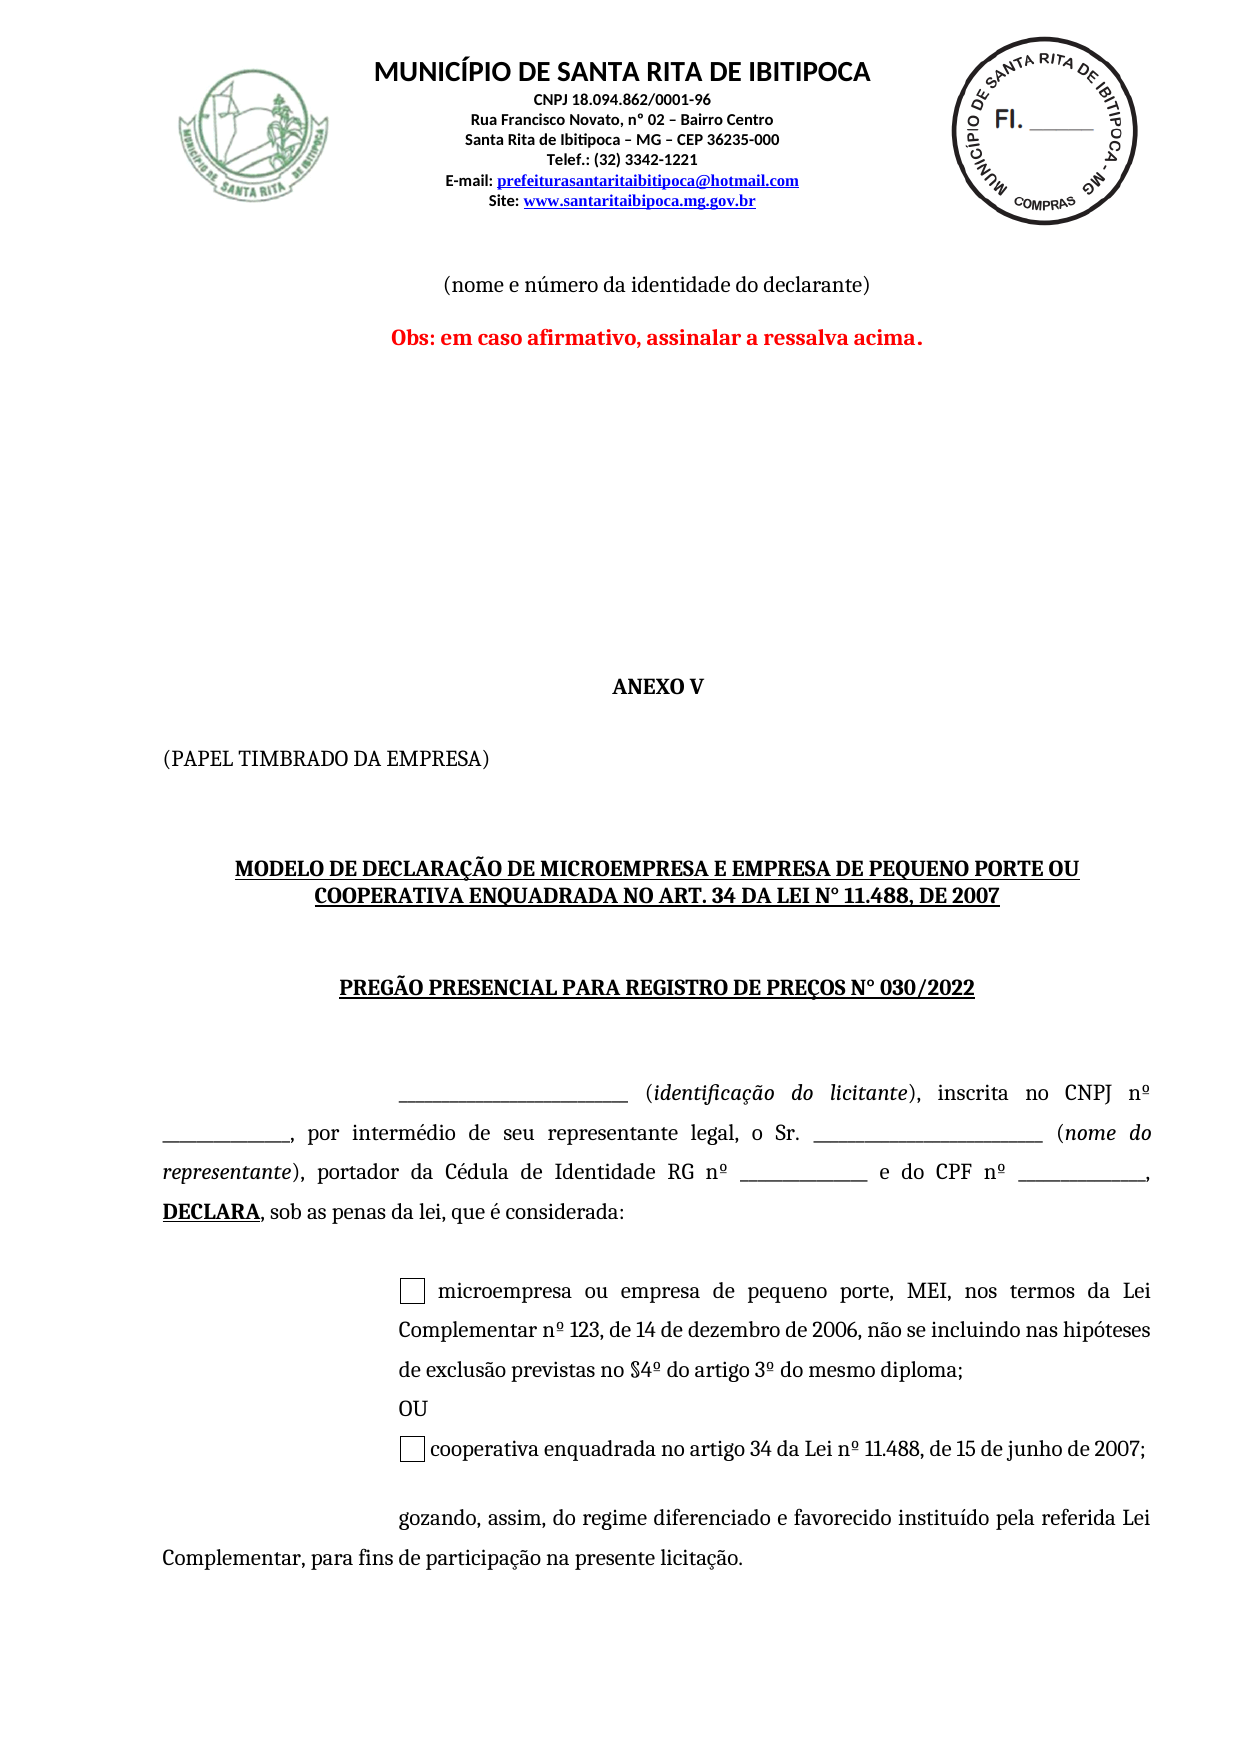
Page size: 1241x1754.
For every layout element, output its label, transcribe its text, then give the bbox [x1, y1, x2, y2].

text PREGÃO PRESENCIAL PARA REGISTRO DE PREÇOS N° 030/2022 [162, 975, 1152, 1001]
text Obs: em caso afirmativo, assinalar a ressalva acima. [161, 325, 1153, 351]
text cooperativa enquadrada no artigo 34 da Lei nº 11.488, de 15 de junho de 2007; [399, 1435, 1152, 1462]
picture [162, 53, 344, 213]
text OU [399, 1396, 1152, 1422]
text MODELO DE DECLARAÇÃO DE MICROEMPRESA E EMPRESA DE PEQUENO PORTE OU COOPERATIVA ENQUADRADA NO ART. 34 DA LEI N° 11.488, DE 2007 [162, 856, 1152, 909]
text (PAPEL TIMBRADO DA EMPRESA) [162, 746, 1152, 772]
text microempresa ou empresa de pequeno porte, MEI, nos termos da Lei Complementar nº 123, de 14 de dezembro de 2006, não se incluindo nas hipóteses de exclusão previstas no §4º do artigo 3º do mesmo diploma; [399, 1277, 1152, 1383]
text ___________________________ (identificação do licitante), inscrita no CNPJ nº _______________, por intermédio de seu representante legal, o Sr. ___________________________ (nome do representante), portador da Cédula de Identidade RG nº _______________ e do CPF nº _______________, DECLARA, sob as penas da lei, que é considerada: [162, 1080, 1152, 1225]
picture [934, 28, 1152, 233]
text (nome e número da identidade do declarante) [194, 274, 1119, 297]
text gozando, assim, do regime diferenciado e favorecido instituído pela referida Lei Complementar, para fins de participação na presente licitação. [162, 1505, 1152, 1571]
text ANEXO V [164, 676, 1152, 699]
